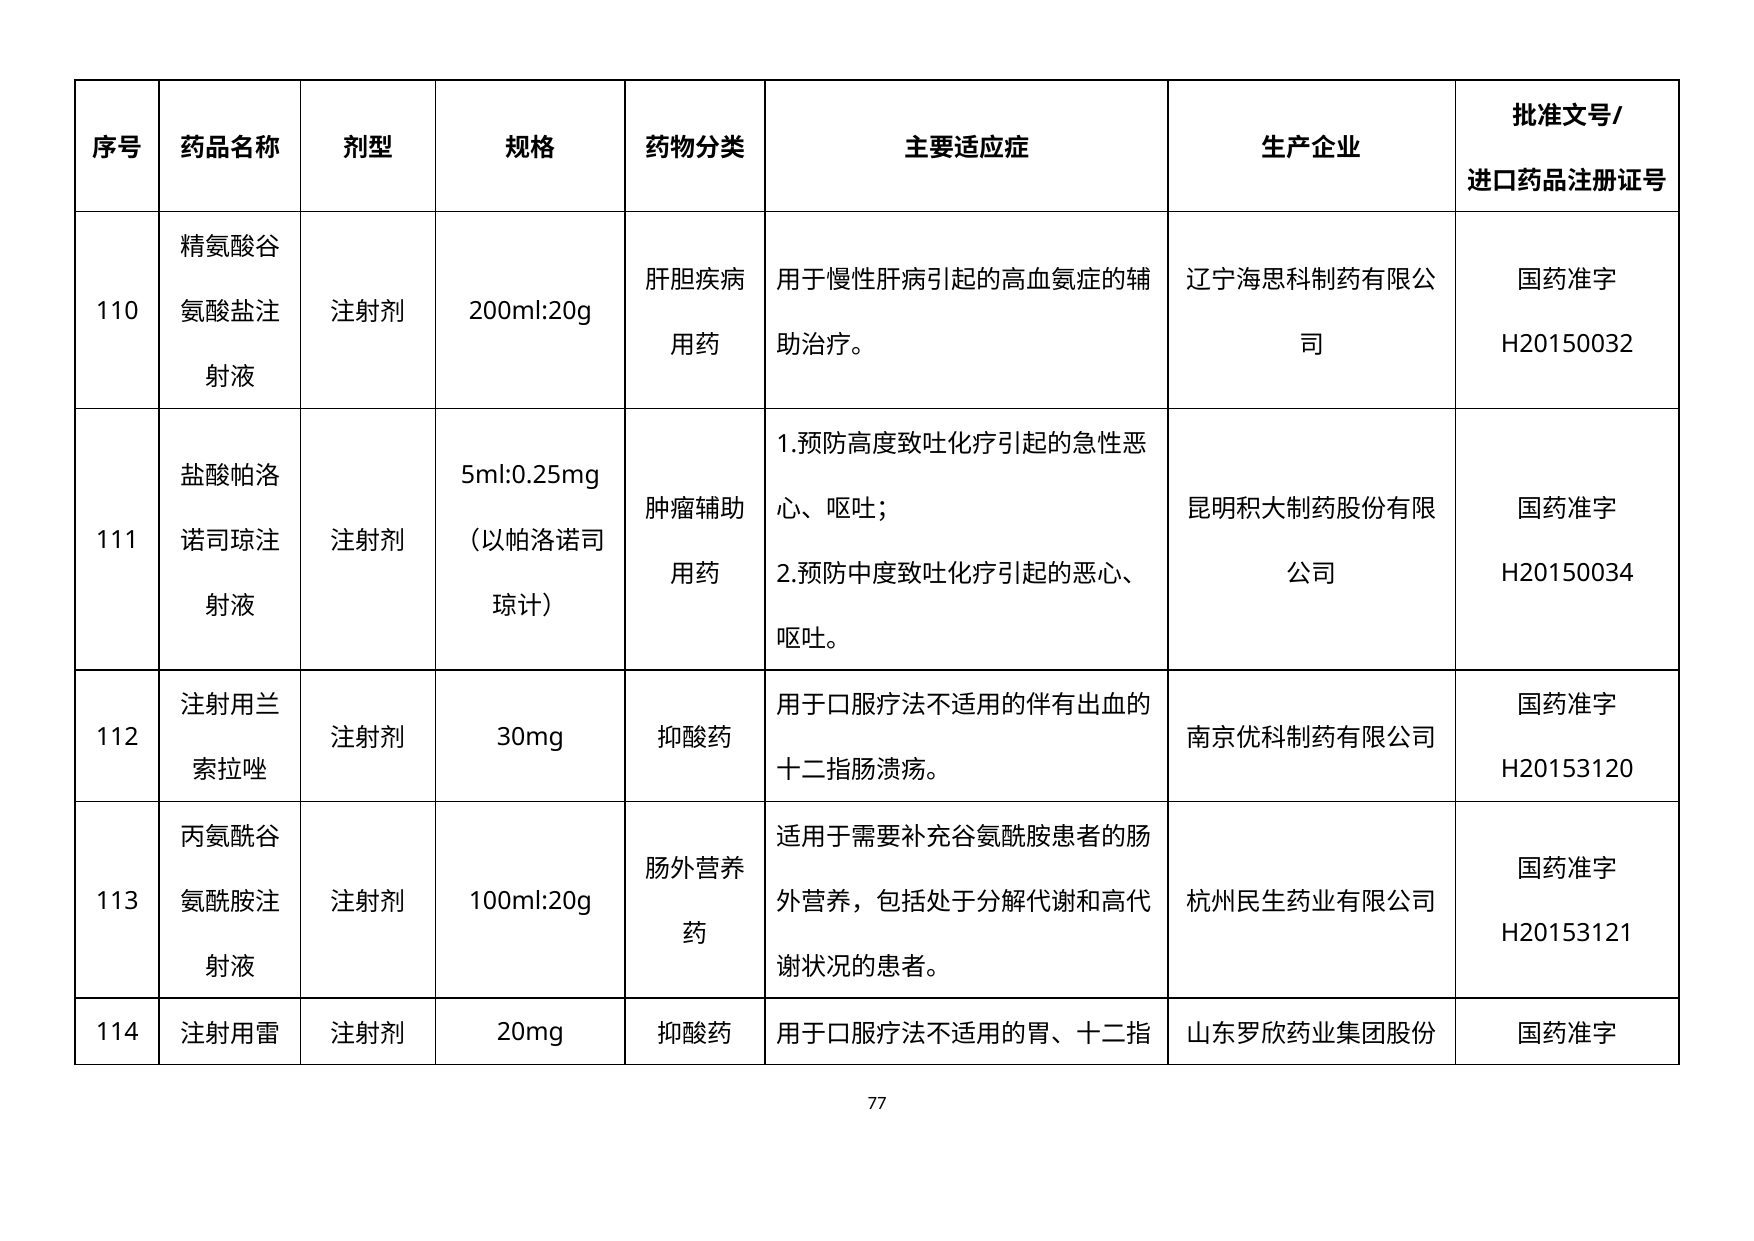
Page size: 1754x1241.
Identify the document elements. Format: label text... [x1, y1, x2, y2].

table_cell 国药准字H20153120 [1456, 671, 1678, 801]
table_header 剂型 [301, 81, 435, 211]
table_cell 5ml:0.25mg（以帕洛诺司琼计） [436, 409, 624, 669]
table_cell 辽宁海思科制药有限公司 [1169, 212, 1455, 407]
table_cell 国药准字H20150032 [1456, 212, 1678, 407]
table_cell 肠外营养药 [626, 802, 764, 997]
table_cell 抑酸药 [626, 999, 764, 1064]
table_cell 抑酸药 [626, 671, 764, 801]
table_cell 国药准字H20150044 [1456, 999, 1678, 1064]
table_header 主要适应症 [766, 81, 1167, 211]
table_cell 南京优科制药有限公司 [1169, 671, 1455, 801]
table_cell 山东罗欣药业集团股份有限公司 [1169, 999, 1455, 1064]
table_cell 肿瘤辅助用药 [626, 409, 764, 669]
table_cell 用于口服疗法不适用的胃、十二指肠溃疡出血。 [766, 999, 1167, 1064]
table_cell 国药准字H20153121 [1456, 802, 1678, 997]
table_cell 用于口服疗法不适用的伴有出血的十二指肠溃疡。 [766, 671, 1167, 801]
table_cell 100ml:20g [436, 802, 624, 997]
table_cell 注射用雷贝拉唑钠 [160, 999, 300, 1064]
table_cell 注射剂 [301, 212, 435, 407]
table_cell 注射剂 [301, 999, 435, 1064]
table_cell 1.预防高度致吐化疗引起的急性恶心、呕吐； 2.预防中度致吐化疗引起的恶心、呕吐。 [766, 409, 1167, 669]
table_header 序号 [76, 81, 158, 211]
table_header 药物分类 [626, 81, 764, 211]
table_cell 国药准字H20150034 [1456, 409, 1678, 669]
table_header 药品名称 [160, 81, 300, 211]
table_cell 杭州民生药业有限公司 [1169, 802, 1455, 997]
table_cell 盐酸帕洛诺司琼注射液 [160, 409, 300, 669]
table_cell 114 [76, 999, 158, 1064]
table_cell 112 [76, 671, 158, 801]
table_cell 注射剂 [301, 409, 435, 669]
table_cell 注射剂 [301, 802, 435, 997]
table_cell 20mg [436, 999, 624, 1064]
table_cell 肝胆疾病用药 [626, 212, 764, 407]
table_cell 注射剂 [301, 671, 435, 801]
table_header 批准文号/ 进口药品注册证号 [1456, 81, 1678, 211]
table_cell 30mg [436, 671, 624, 801]
table_header 规格 [436, 81, 624, 211]
table_cell 注射用兰索拉唑 [160, 671, 300, 801]
table_cell 113 [76, 802, 158, 997]
table_cell 用于慢性肝病引起的高血氨症的辅助治疗。 [766, 212, 1167, 407]
table_header 生产企业 [1169, 81, 1455, 211]
table_cell 昆明积大制药股份有限公司 [1169, 409, 1455, 669]
table_cell 丙氨酰谷氨酰胺注射液 [160, 802, 300, 997]
table_cell 111 [76, 409, 158, 669]
table_cell 200ml:20g [436, 212, 624, 407]
table_cell 精氨酸谷氨酸盐注射液 [160, 212, 300, 407]
table_cell 110 [76, 212, 158, 407]
table_cell 适用于需要补充谷氨酰胺患者的肠外营养，包括处于分解代谢和高代谢状况的患者。 [766, 802, 1167, 997]
